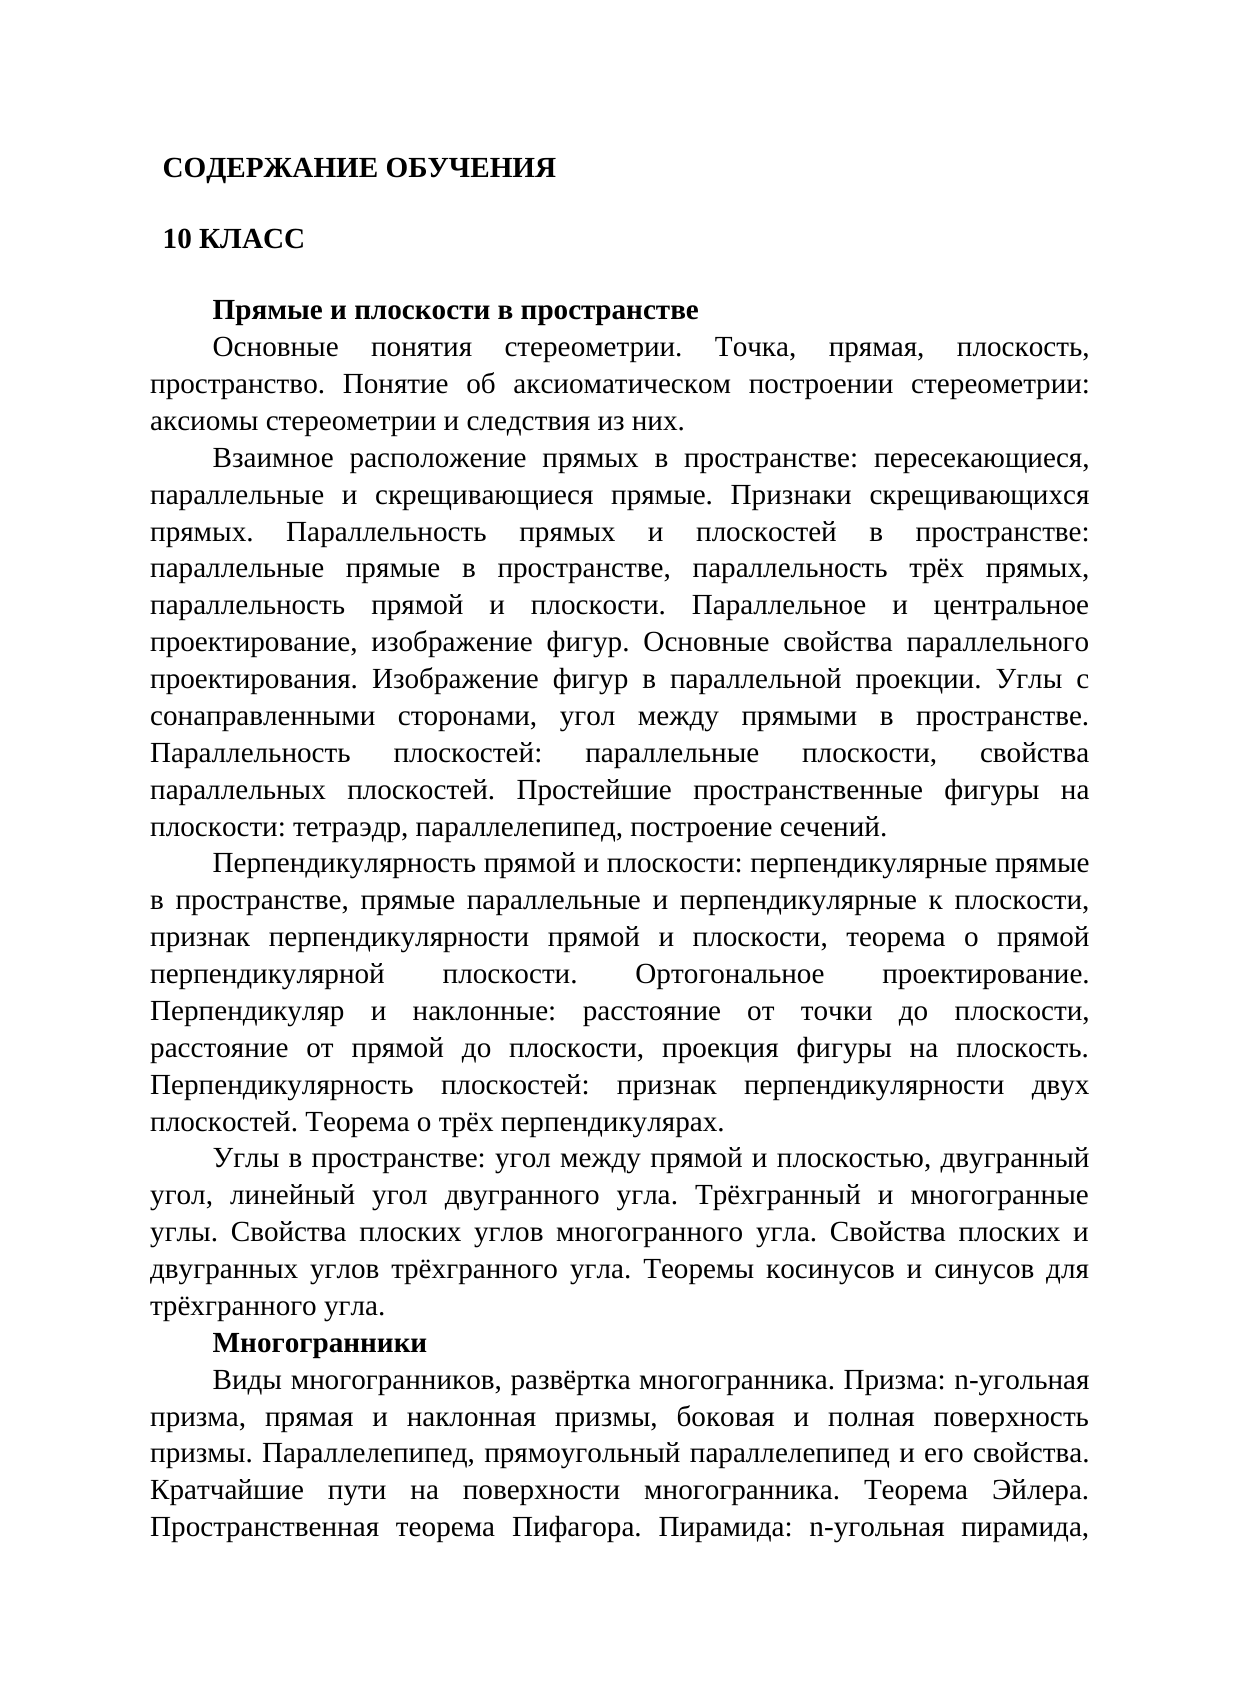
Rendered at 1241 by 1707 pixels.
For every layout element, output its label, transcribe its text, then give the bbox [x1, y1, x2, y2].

text Многогранники [150, 1325, 1090, 1358]
text 10 КЛАСС [162, 221, 1090, 255]
text Перпендикулярность прямой и плоскости: перпендикулярные прямые в пространстве, прямые параллельные и перпендикулярные к плоскости, признак перпендикулярности прямой и плоскости, теорема о прямой перпендикулярной плоскости. Ортогональное проектирование. Перпендикуляр и наклонные: расстояние от точки до плоскости, расстояние от прямой до плоскости, проекция фигуры на плоскость. Перпендикулярность плоскостей: признак перпендикулярности двух плоскостей. Теорема о трёх перпендикулярах. [150, 846, 1090, 1137]
text Взаимное расположение прямых в пространстве: пересекающиеся, параллельные и скрещивающиеся прямые. Признаки скрещивающихся прямых. Параллельность прямых и плоскостей в пространстве: параллельные прямые в пространстве, параллельность трёх прямых, параллельность прямой и плоскости. Параллельное и центральное проектирование, изображение фигур. Основные свойства параллельного проектирования. Изображение фигур в параллельной проекции. Углы с сонаправленными сторонами, угол между прямыми в пространстве. Параллельность плоскостей: параллельные плоскости, свойства параллельных плоскостей. Простейшие пространственные фигуры на плоскости: тетраэдр, параллелепипед, построение сечений. [150, 440, 1090, 842]
text Углы в пространстве: угол между прямой и плоскостью, двугранный угол, линейный угол двугранного угла. Трёхгранный и многогранные углы. Свойства плоских углов многогранного угла. Свойства плоских и двугранных углов трёхгранного угла. Теоремы косинусов и синусов для трёхгранного угла. [150, 1141, 1090, 1322]
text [150, 1362, 1090, 1543]
text СОДЕРЖАНИЕ ОБУЧЕНИЯ [162, 150, 1090, 183]
text Основные понятия стереометрии. Точка, прямая, плоскость, пространство. Понятие об аксиоматическом построении стереометрии: аксиомы стереометрии и следствия из них. [150, 329, 1090, 437]
text Прямые и плоскости в пространстве [150, 292, 1090, 326]
